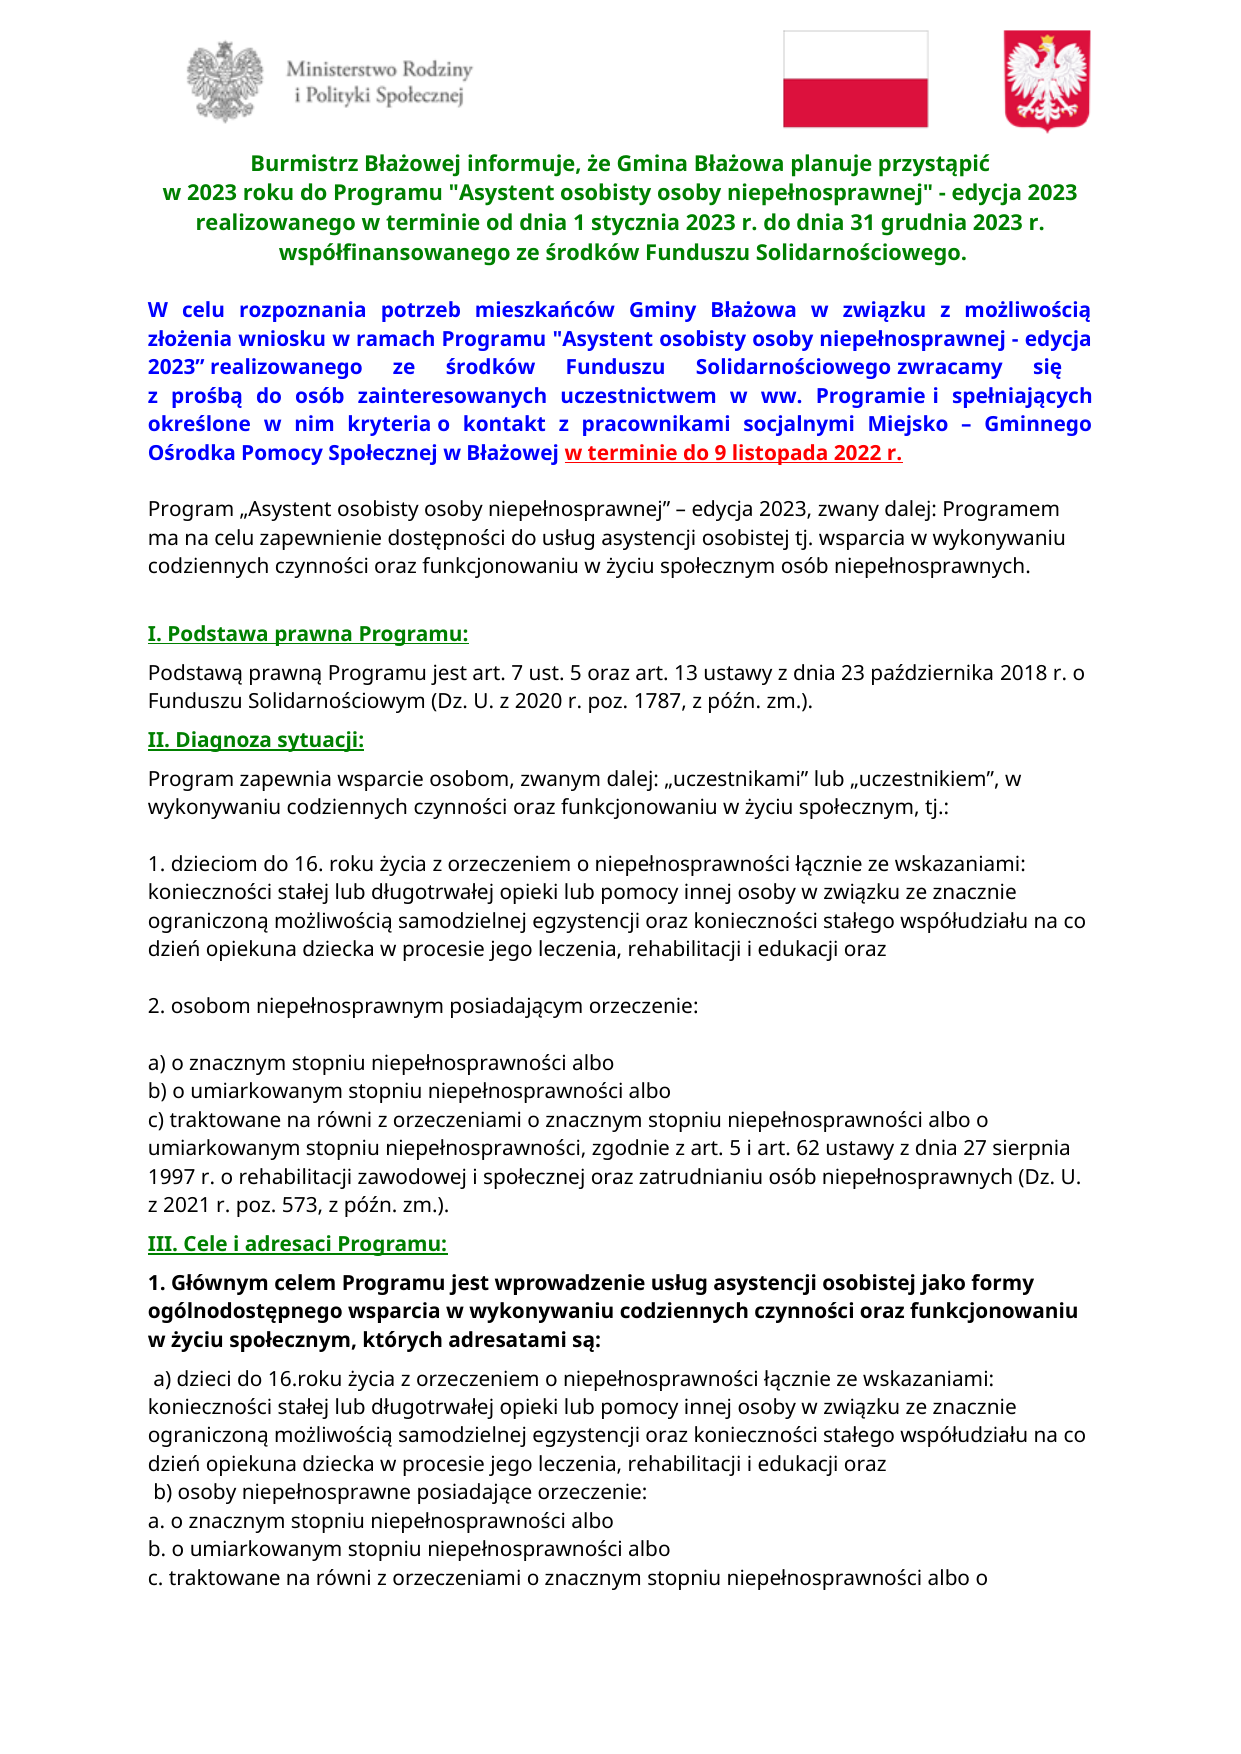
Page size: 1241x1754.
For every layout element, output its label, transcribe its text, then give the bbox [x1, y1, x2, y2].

text 1. Głównym celem Programu jest wprowadzenie usług asystencji osobistej jako formy ogólnodostępnego wsparcia w wykonywaniu codziennych czynności oraz funkcjonowaniu w życiu społecznym, których adresatami są: [148, 1268, 1093, 1353]
text Podstawą prawną Programu jest art. 7 ust. 5 oraz art. 13 ustawy z dnia 23 października 2018 r. o Funduszu Solidarnościowym (Dz. U. z 2020 r. poz. 1787, z późn. zm.). [813, 658, 1093, 714]
text Program „Asystent osobisty osoby niepełnosprawnej” – edycja 2023, zwany dalej: Programem ma na celu zapewnienie dostępności do usług asystencji osobistej tj. wsparcia w wykonywaniu codziennych czynności oraz funkcjonowaniu w życiu społecznym osób niepełnosprawnych. [148, 494, 1093, 580]
text III. Cele i adresaci Programu: [148, 1229, 1093, 1258]
text Program zapewnia wsparcie osobom, zwanym dalej: „uczestnikami” lub „uczestnikiem”, w wykonywaniu codziennych czynności oraz funkcjonowaniu w życiu społecznym, tj.: 1. dzieciom do 16. roku życia z orzeczeniem o niepełnosprawności łącznie ze wskazaniami: konieczności stałej lub długotrwałej opieki lub pomocy innej osoby w związku ze znacznie ograniczoną możliwością samodzielnej egzystencji oraz konieczności stałego współudziału na co dzień opiekuna dziecka w procesie jego leczenia, rehabilitacji i edukacji oraz 2. osobom niepełnosprawnym posiadającym orzeczenie: a) o znacznym stopniu niepełnosprawności albo b) o umiarkowanym stopniu niepełnosprawności albo c) traktowane na równi z orzeczeniami o znacznym stopniu niepełnosprawności albo o umiarkowanym stopniu niepełnosprawności, zgodnie z art. 5 i art. 62 ustawy z dnia 27 sierpnia 1997 r. o rehabilitacji zawodowej i społecznej oraz zatrudnianiu osób niepełnosprawnych (Dz. U. z 2021 r. poz. 573, z późn. zm.). [148, 764, 1093, 1219]
text w 2023 roku do Programu "Asystent osobisty osoby niepełnosprawnej" - edycja 2023 realizowanego w terminie od dnia 1 stycznia 2023 r. do dnia 31 grudnia 2023 r. współfinansowanego ze środków Funduszu Solidarnościowego. [148, 177, 1093, 267]
text Burmistrz Błażowej informuje, że Gmina Błażowa planuje przystąpić [148, 148, 1093, 177]
text W celu rozpoznania potrzeb mieszkańców Gminy Błażowa w związku z możliwością złożenia wniosku w ramach Programu "Asystent osobisty osoby niepełnosprawnej - edycja 2023” realizowanego ze środków Funduszu Solidarnościowego zwracamy się z prośbą do osób zainteresowanych uczestnictwem w ww. Programie i spełniających określone w nim kryteria o kontakt z pracownikami socjalnymi Miejsko – Gminnego Ośrodka Pomocy Społecznej w Błażowej w terminie do 9 listopada 2022 r. [148, 296, 1093, 466]
picture [167, 23, 496, 144]
text II. Diagnoza sytuacji: [148, 725, 1093, 753]
picture [781, 28, 1093, 136]
text I. Podstawa prawna Programu: [148, 619, 1093, 647]
